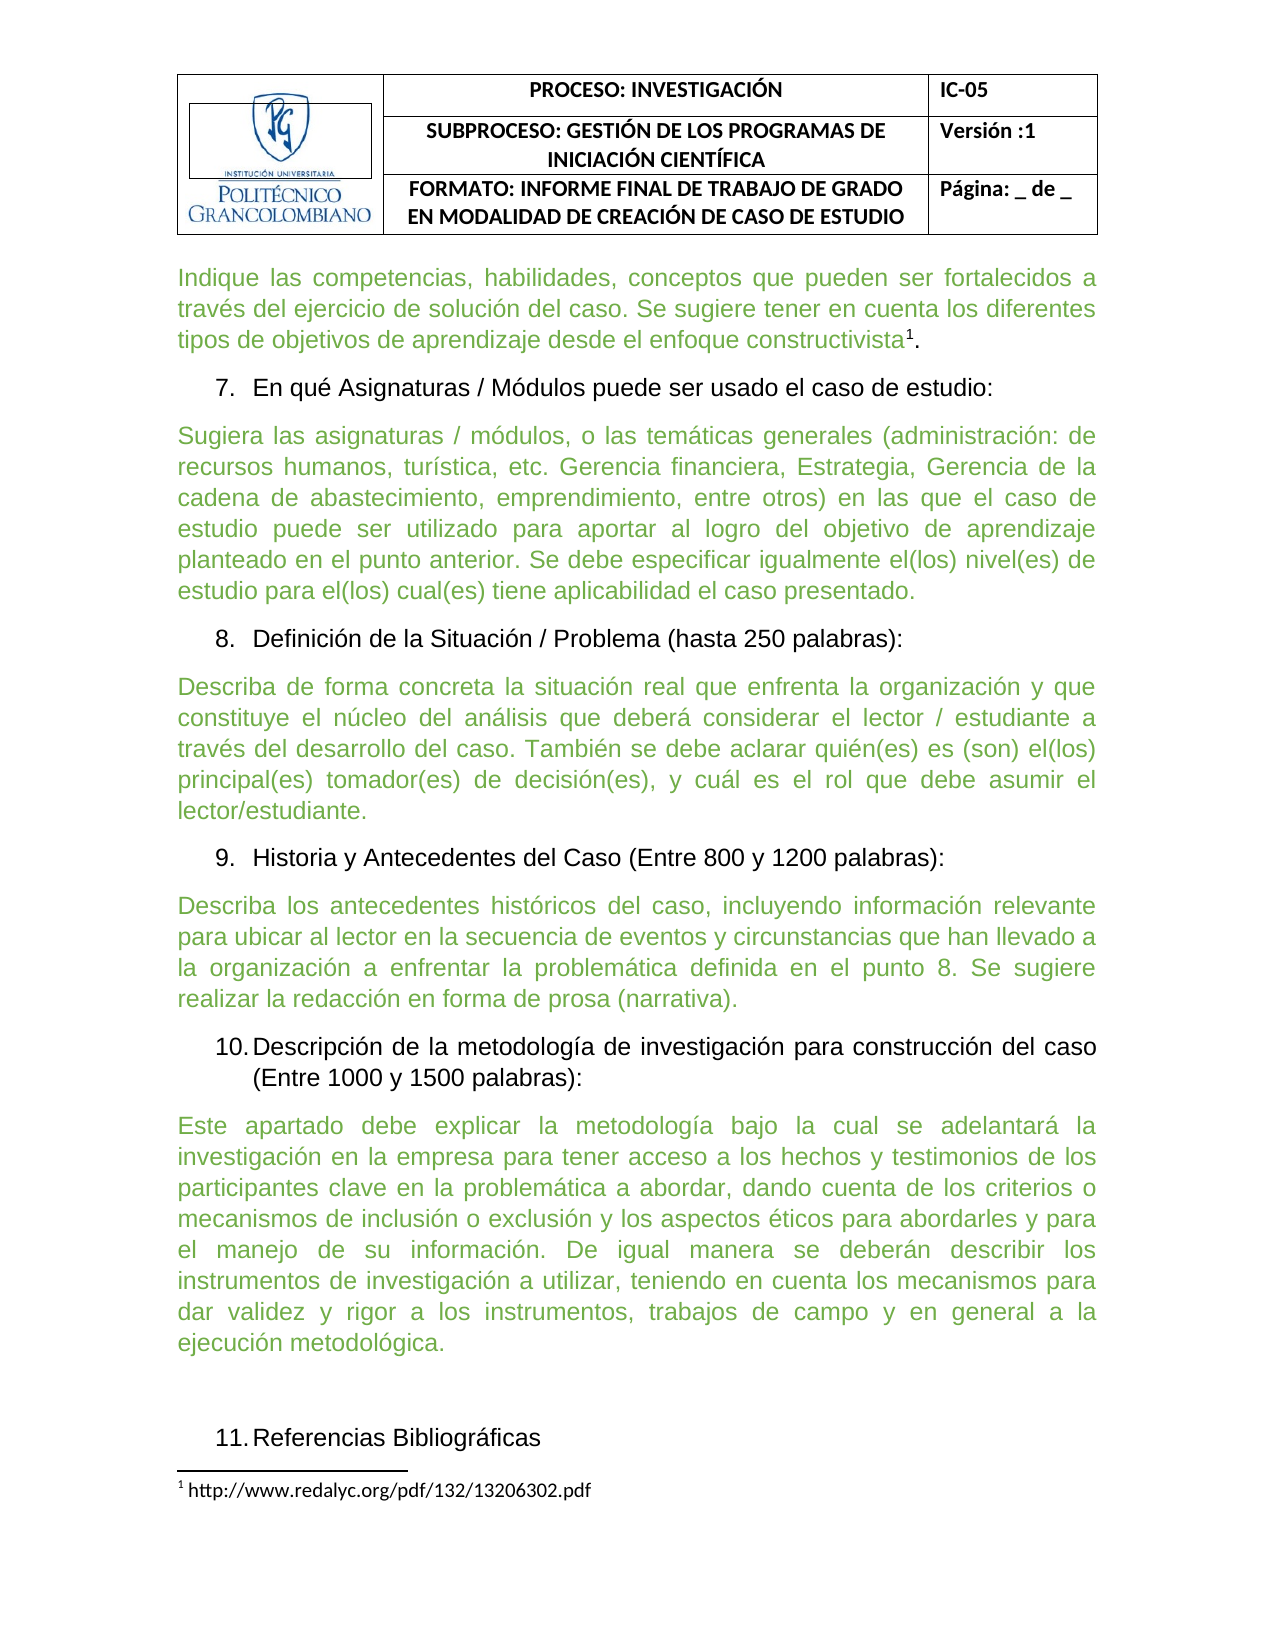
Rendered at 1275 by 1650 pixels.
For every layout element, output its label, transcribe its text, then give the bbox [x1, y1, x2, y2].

list En qué Asignaturas / Módulos puede ser usado el caso de estudio: [215, 373, 1098, 402]
text Indique las competencias, habilidades, conceptos que pueden ser fortalecidos a través del ejercicio de solución del caso. Se sugiere tener en cuenta los diferentes tipos de objetivos de aprendizaje desde el enfoque constructivista. [177, 263, 1098, 354]
text Describa de forma concreta la situación real que enfrenta la organización y que constituye el núcleo del análisis que deberá considerar el lector / estudiante a través del desarrollo del caso. También se debe aclarar quién(es) es (son) el(los) principal(es) tomador(es) de decisión(es), y cuál es el rol que debe asumir el lector/estudiante. [177, 672, 1098, 824]
list Descripción de la metodología de investigación para construcción del caso (Entre 1000 y 1500 palabras): [215, 1032, 1098, 1092]
list Referencias Bibliográficas [215, 1423, 1098, 1452]
picture [185, 81, 376, 232]
text Describa los antecedentes históricos del caso, incluyendo información relevante para ubicar al lector en la secuencia de eventos y circunstancias que han llevado a la organización a enfrentar la problemática definida en el punto 8. Se sugiere realizar la redacción en forma de prosa (narrativa). [177, 891, 1098, 1013]
list Historia y Antecedentes del Caso (Entre 800 y 1200 palabras): [215, 843, 1098, 872]
list Definición de la Situación / Problema (hasta 250 palabras): [215, 624, 1098, 653]
text Este apartado debe explicar la metodología bajo la cual se adelantará la investigación en la empresa para tener acceso a los hechos y testimonios de los participantes clave en la problemática a abordar, dando cuenta de los criterios o mecanismos de inclusión o exclusión y los aspectos éticos para abordarles y para el manejo de su información. De igual manera se deberán describir los instrumentos de investigación a utilizar, teniendo en cuenta los mecanismos para dar validez y rigor a los instrumentos, trabajos de campo y en general a la ejecución metodológica. [177, 1111, 1098, 1357]
text Sugiera las asignaturas / módulos, o las temáticas generales (administración: de recursos humanos, turística, etc. Gerencia financiera, Estrategia, Gerencia de la cadena de abastecimiento, emprendimiento, entre otros) en las que el caso de estudio puede ser utilizado para aportar al logro del objetivo de aprendizaje planteado en el punto anterior. Se debe especificar igualmente el(los) nivel(es) de estudio para el(los) cual(es) tiene aplicabilidad el caso presentado. [177, 421, 1098, 605]
